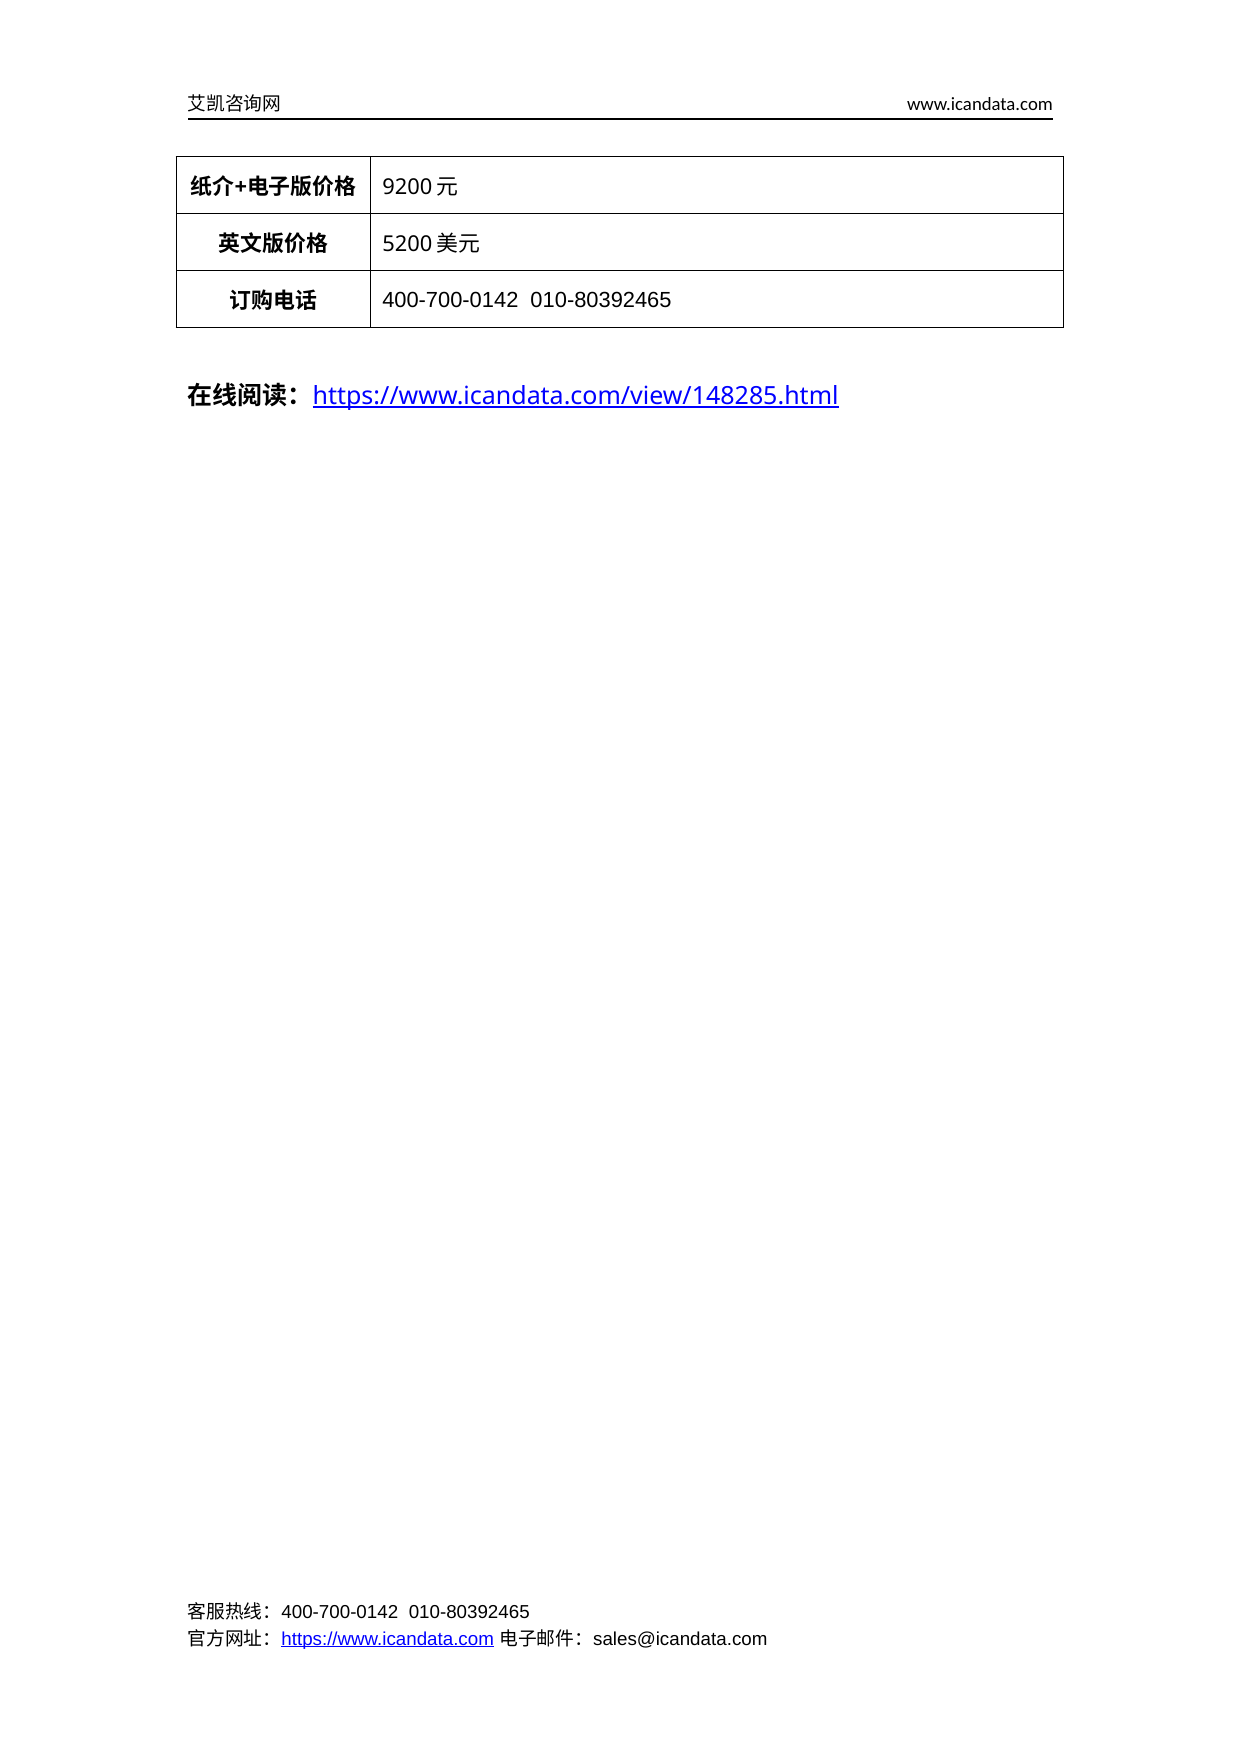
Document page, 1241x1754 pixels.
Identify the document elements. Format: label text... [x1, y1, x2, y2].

table_cell 英文版价格 [177, 214, 370, 270]
table_cell 9200元 [371, 157, 1063, 213]
table_cell 纸介+电子版价格 [177, 157, 370, 213]
text 在线阅读：https://www.icandata.com/view/148285.html [187, 361, 1053, 426]
table_cell 5200美元 [371, 214, 1063, 270]
table_cell 400-700-0142 010-80392465 [371, 271, 1063, 327]
table_cell 订购电话 [177, 271, 370, 327]
